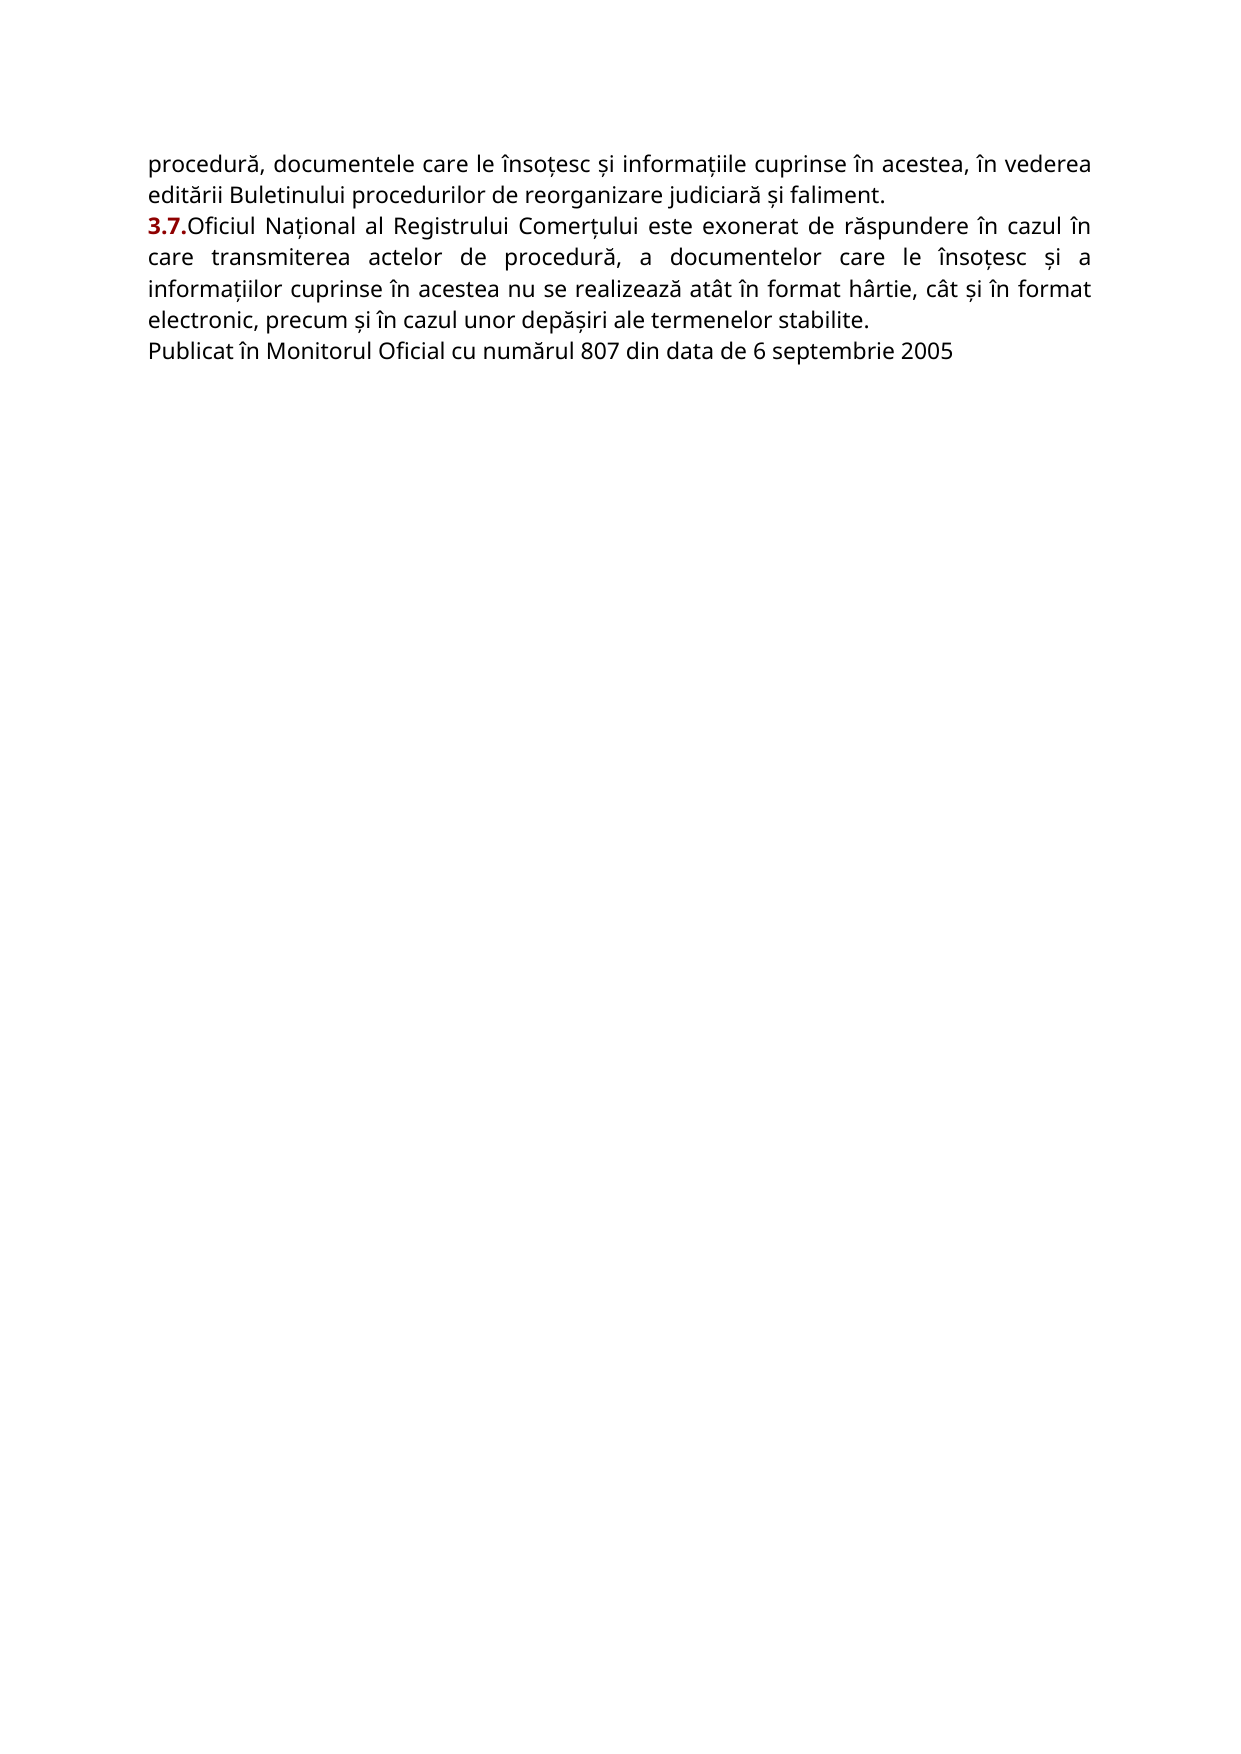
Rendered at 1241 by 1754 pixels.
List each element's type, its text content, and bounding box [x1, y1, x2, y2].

text Publicat în Monitorul Oficial cu numărul 807 din data de 6 septembrie 2005 [148, 335, 1093, 366]
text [148, 148, 1093, 210]
text 3.7.Oficiul Naţional al Registrului Comerţului este exonerat de răspundere în cazul în care transmiterea actelor de procedură, a documentelor care le însoţesc şi a informaţiilor cuprinse în acestea nu se realizează atât în format hârtie, cât şi în format electronic, precum şi în cazul unor depăşiri ale termenelor stabilite. [148, 210, 1093, 335]
